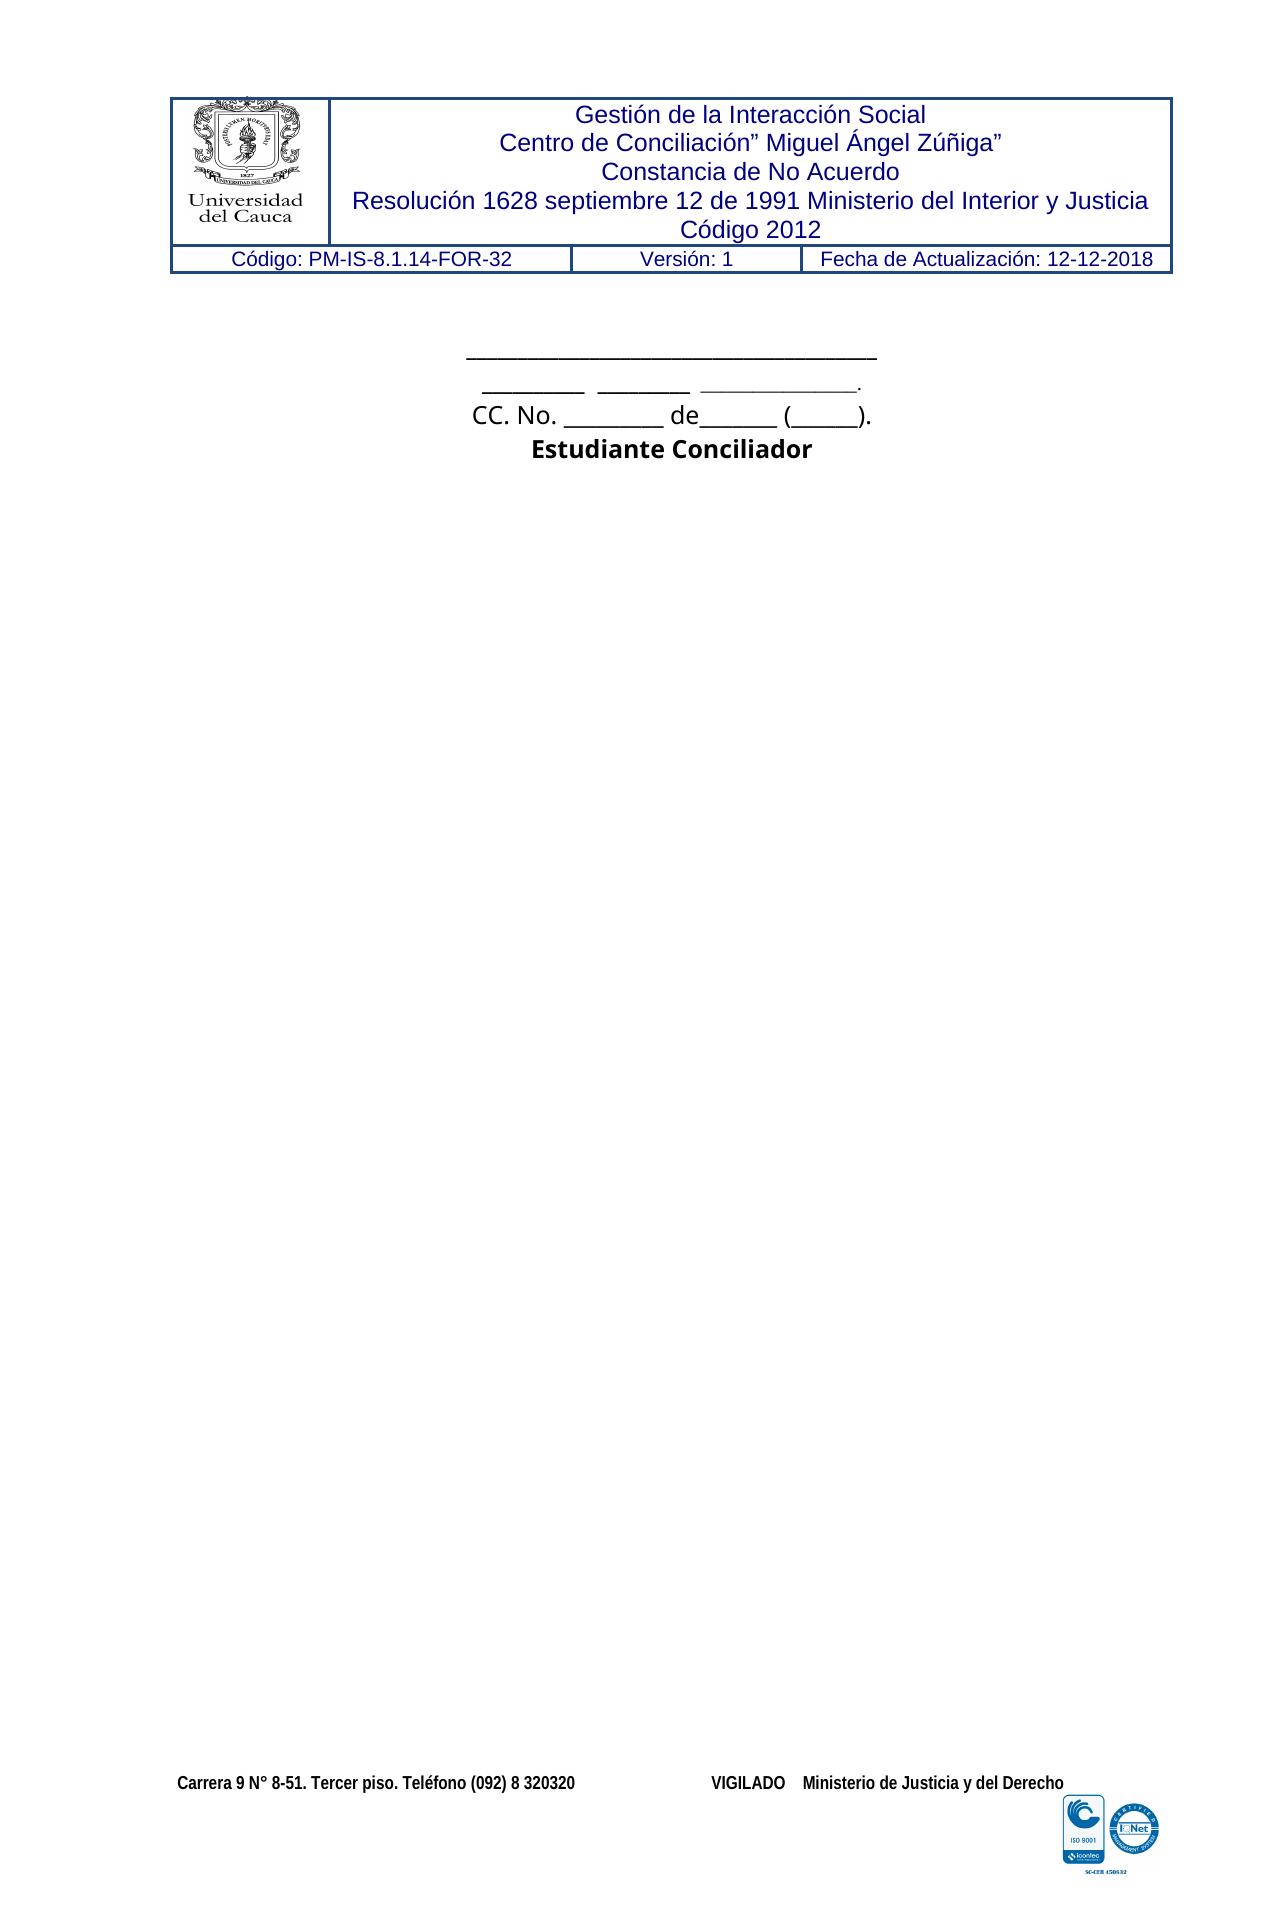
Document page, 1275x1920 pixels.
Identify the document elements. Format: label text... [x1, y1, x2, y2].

text __________ _________ _______________. [177, 363, 1167, 397]
picture [188, 100, 303, 222]
text ________________________________________ [177, 329, 1167, 363]
text Estudiante Conciliador [177, 431, 1167, 466]
text CC. No. _________ de_______ (______). [177, 397, 1167, 431]
picture [1056, 1793, 1162, 1877]
